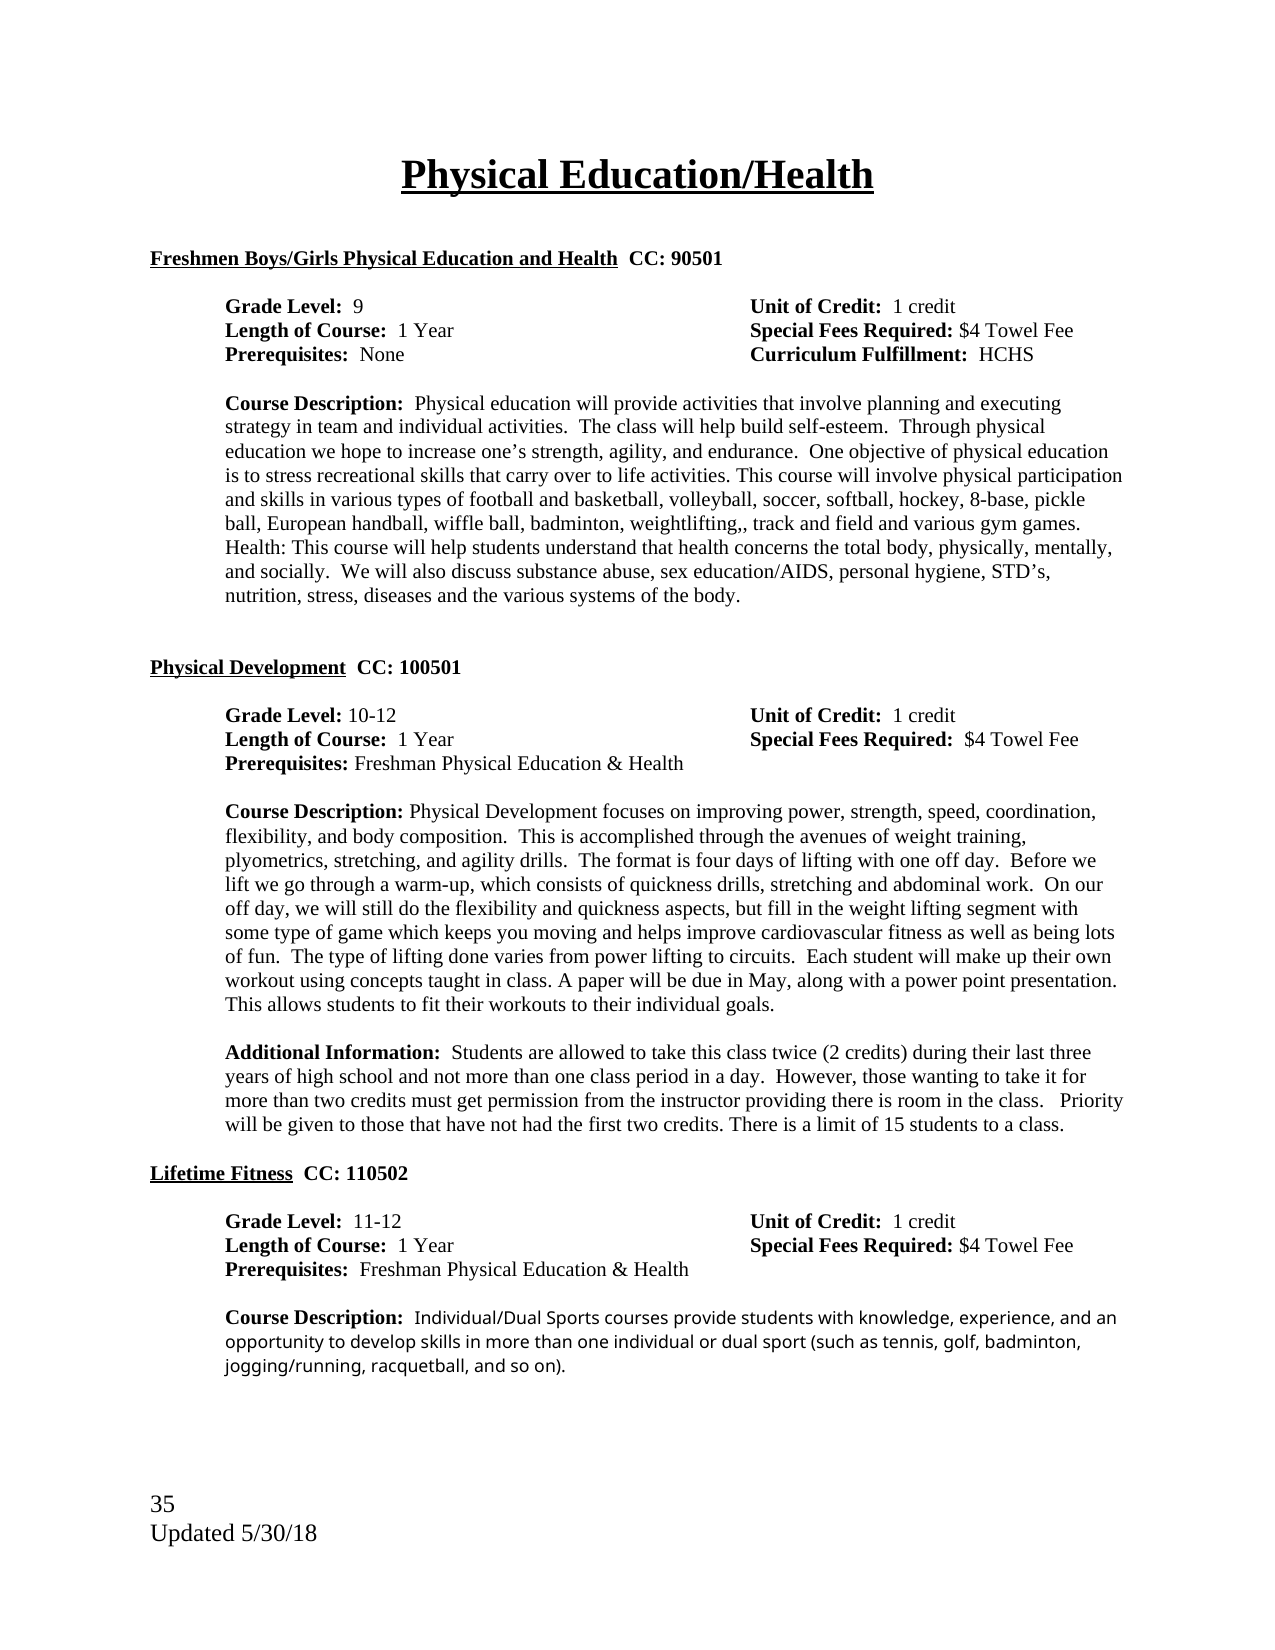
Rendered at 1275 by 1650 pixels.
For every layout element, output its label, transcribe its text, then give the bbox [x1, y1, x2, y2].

subtitle Physical Education/Health [150, 150, 1125, 198]
text Length of Course: 1 Year Special Fees Required: $4 Towel Fee [225, 727, 1125, 751]
text Prerequisites: Freshman Physical Education & Health [225, 1257, 1125, 1281]
text Prerequisites: Freshman Physical Education & Health [225, 751, 1125, 775]
text Health: This course will help students understand that health concerns the total body, physically, mentally, and socially. We will also discuss substance abuse, sex education/AIDS, personal hygiene, STD’s, nutrition, stress, diseases and the various systems of the body. [225, 535, 1125, 607]
text Course Description: Individual/Dual Sports courses provide students with knowledge, experience, and an opportunity to develop skills in more than one individual or dual sport (such as tennis, golf, badminton, jogging/running, racquetball, and so on). [225, 1305, 1125, 1378]
text Lifetime Fitness CC: 110502 [150, 1160, 1125, 1184]
text Grade Level: 10-12 Unit of Credit: 1 credit [225, 703, 1125, 727]
text Prerequisites: None Curriculum Fulfillment: HCHS [225, 342, 1125, 366]
text Course Description: Physical education will provide activities that involve planning and executing strategy in team and individual activities. The class will help build self-esteem. Through physical education we hope to increase one’s strength, agility, and endurance. One objective of physical education is to stress recreational skills that carry over to life activities. This course will involve physical participation and skills in various types of football and basketball, volleyball, soccer, softball, hockey, 8-base, pickle ball, European handball, wiffle ball, badminton, weightlifting,, track and field and various gym games. [225, 390, 1125, 535]
text Length of Course: 1 Year Special Fees Required: $4 Towel Fee [225, 318, 1125, 342]
text Grade Level: 11-12 Unit of Credit: 1 credit [225, 1208, 1125, 1233]
text Physical Development CC: 100501 [150, 655, 1125, 679]
text Freshmen Boys/Girls Physical Education and Health CC: 90501 [150, 246, 1125, 270]
text Length of Course: 1 Year Special Fees Required: $4 Towel Fee [225, 1233, 1125, 1257]
text Course Description: Physical Development focuses on improving power, strength, speed, coordination, flexibility, and body composition. This is accomplished through the avenues of weight training, plyometrics, stretching, and agility drills. The format is four days of lifting with one off day. Before we lift we go through a warm-up, which consists of quickness drills, stretching and abdominal work. On our off day, we will still do the flexibility and quickness aspects, but fill in the weight lifting segment with some type of game which keeps you moving and helps improve cardiovascular fitness as well as being lots of fun. The type of lifting done varies from power lifting to circuits. Each student will make up their own workout using concepts taught in class. A paper will be due in May, along with a power point presentation. This allows students to fit their workouts to their individual goals. [225, 799, 1125, 1016]
text Additional Information: Students are allowed to take this class twice (2 credits) during their last three years of high school and not more than one class period in a day. However, those wanting to take it for more than two credits must get permission from the instructor providing there is room in the class. Priority will be given to those that have not had the first two credits. There is a limit of 15 students to a class. [225, 1040, 1125, 1136]
text Grade Level: 9 Unit of Credit: 1 credit [225, 294, 1125, 318]
